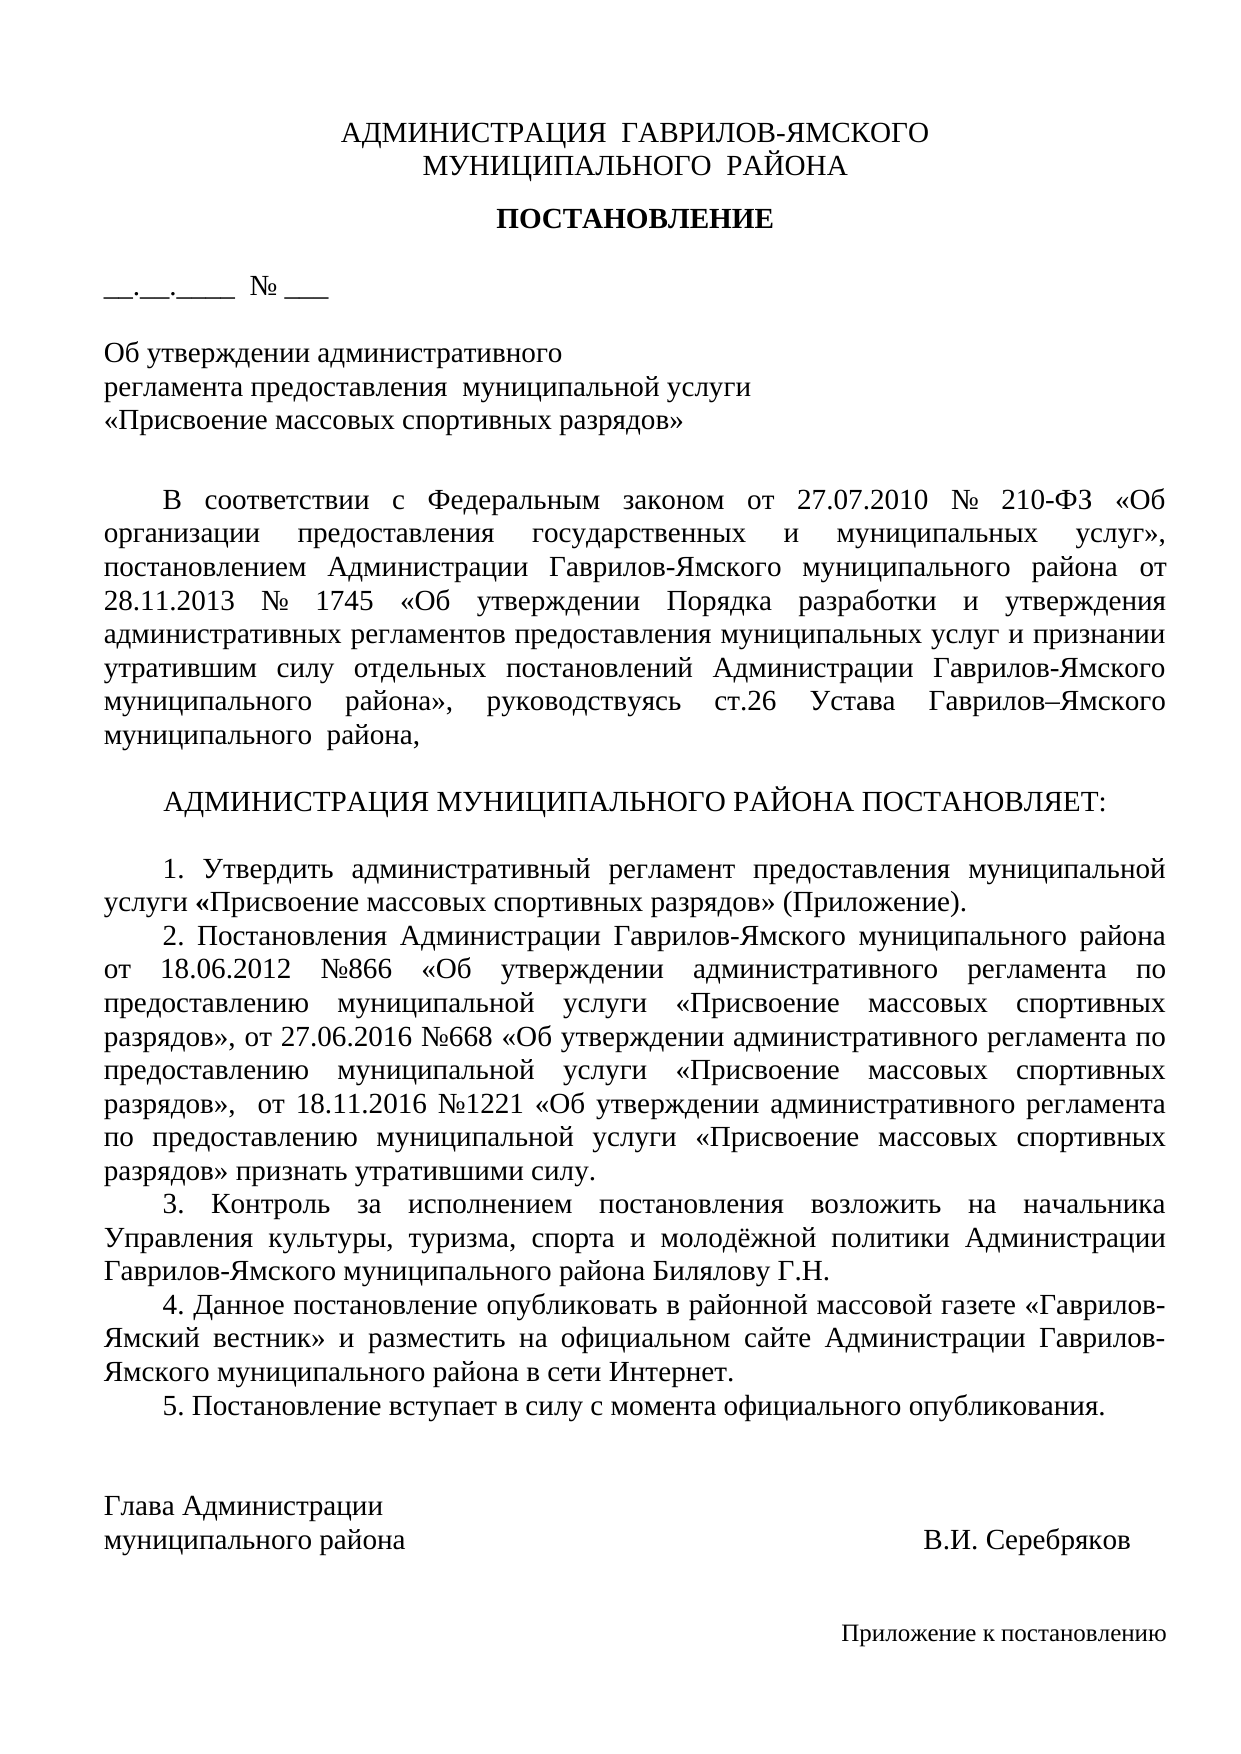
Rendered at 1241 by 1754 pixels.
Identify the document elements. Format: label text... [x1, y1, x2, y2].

text АДМИНИСТРАЦИЯ ГАВРИЛОВ-ЯМСКОГО [103, 115, 1167, 148]
text __.__.____ № ___ [103, 268, 1167, 302]
text МУНИЦИПАЛЬНОГО РАЙОНА [103, 148, 1167, 182]
text 2. Постановления Администрации Гаврилов-Ямского муниципального района от 18.06.2012 №866 «Об утверждении административного регламента по предоставлению муниципальной услуги «Присвоение массовых спортивных разрядов», от 27.06.2016 №668 «Об утверждении административного регламента по предоставлению муниципальной услуги «Присвоение массовых спортивных разрядов», от 18.11.2016 №1221 «Об утверждении административного регламента по предоставлению муниципальной услуги «Присвоение массовых спортивных разрядов» признать утратившими силу. [103, 918, 1167, 1186]
text «Присвоение массовых спортивных разрядов» [103, 402, 1167, 436]
text ПОСТАНОВЛЕНИЕ [103, 201, 1167, 235]
text муниципального района В.И. Серебряков [103, 1522, 1167, 1555]
text 3. Контроль за исполнением постановления возложить на начальника Управления культуры, туризма, спорта и молодёжной политики Администрации Гаврилов-Ямского муниципального района Билялову Г.Н. [103, 1186, 1167, 1287]
text Об утверждении административного [103, 335, 1167, 369]
text Приложение к постановлению [103, 1618, 1167, 1646]
text 1. Утвердить административный регламент предоставления муниципальной услуги «Присвоение массовых спортивных разрядов» (Приложение). [103, 851, 1167, 918]
text В соответствии с Федеральным законом от 27.07.2010 № 210-ФЗ «Об организации предоставления государственных и муниципальных услуг», постановлением Администрации Гаврилов-Ямского муниципального района от 28.11.2013 № 1745 «Об утверждении Порядка разработки и утверждения административных регламентов предоставления муниципальных услуг и признании утратившим силу отдельных постановлений Администрации Гаврилов-Ямского муниципального района», руководствуясь ст.26 Устава Гаврилов–Ямского муниципального района, [103, 482, 1167, 750]
text Глава Администрации [103, 1488, 1167, 1522]
text регламента предоставления муниципальной услуги [103, 369, 1167, 402]
text АДМИНИСТРАЦИЯ МУНИЦИПАЛЬНОГО РАЙОНА ПОСТАНОВЛЯЕТ: [103, 784, 1167, 817]
text 4. Данное постановление опубликовать в районной массовой газете «Гаврилов-Ямский вестник» и разместить на официальном сайте Администрации Гаврилов-Ямского муниципального района в сети Интернет. [103, 1287, 1167, 1388]
text 5. Постановление вступает в силу с момента официального опубликования. [103, 1388, 1167, 1421]
